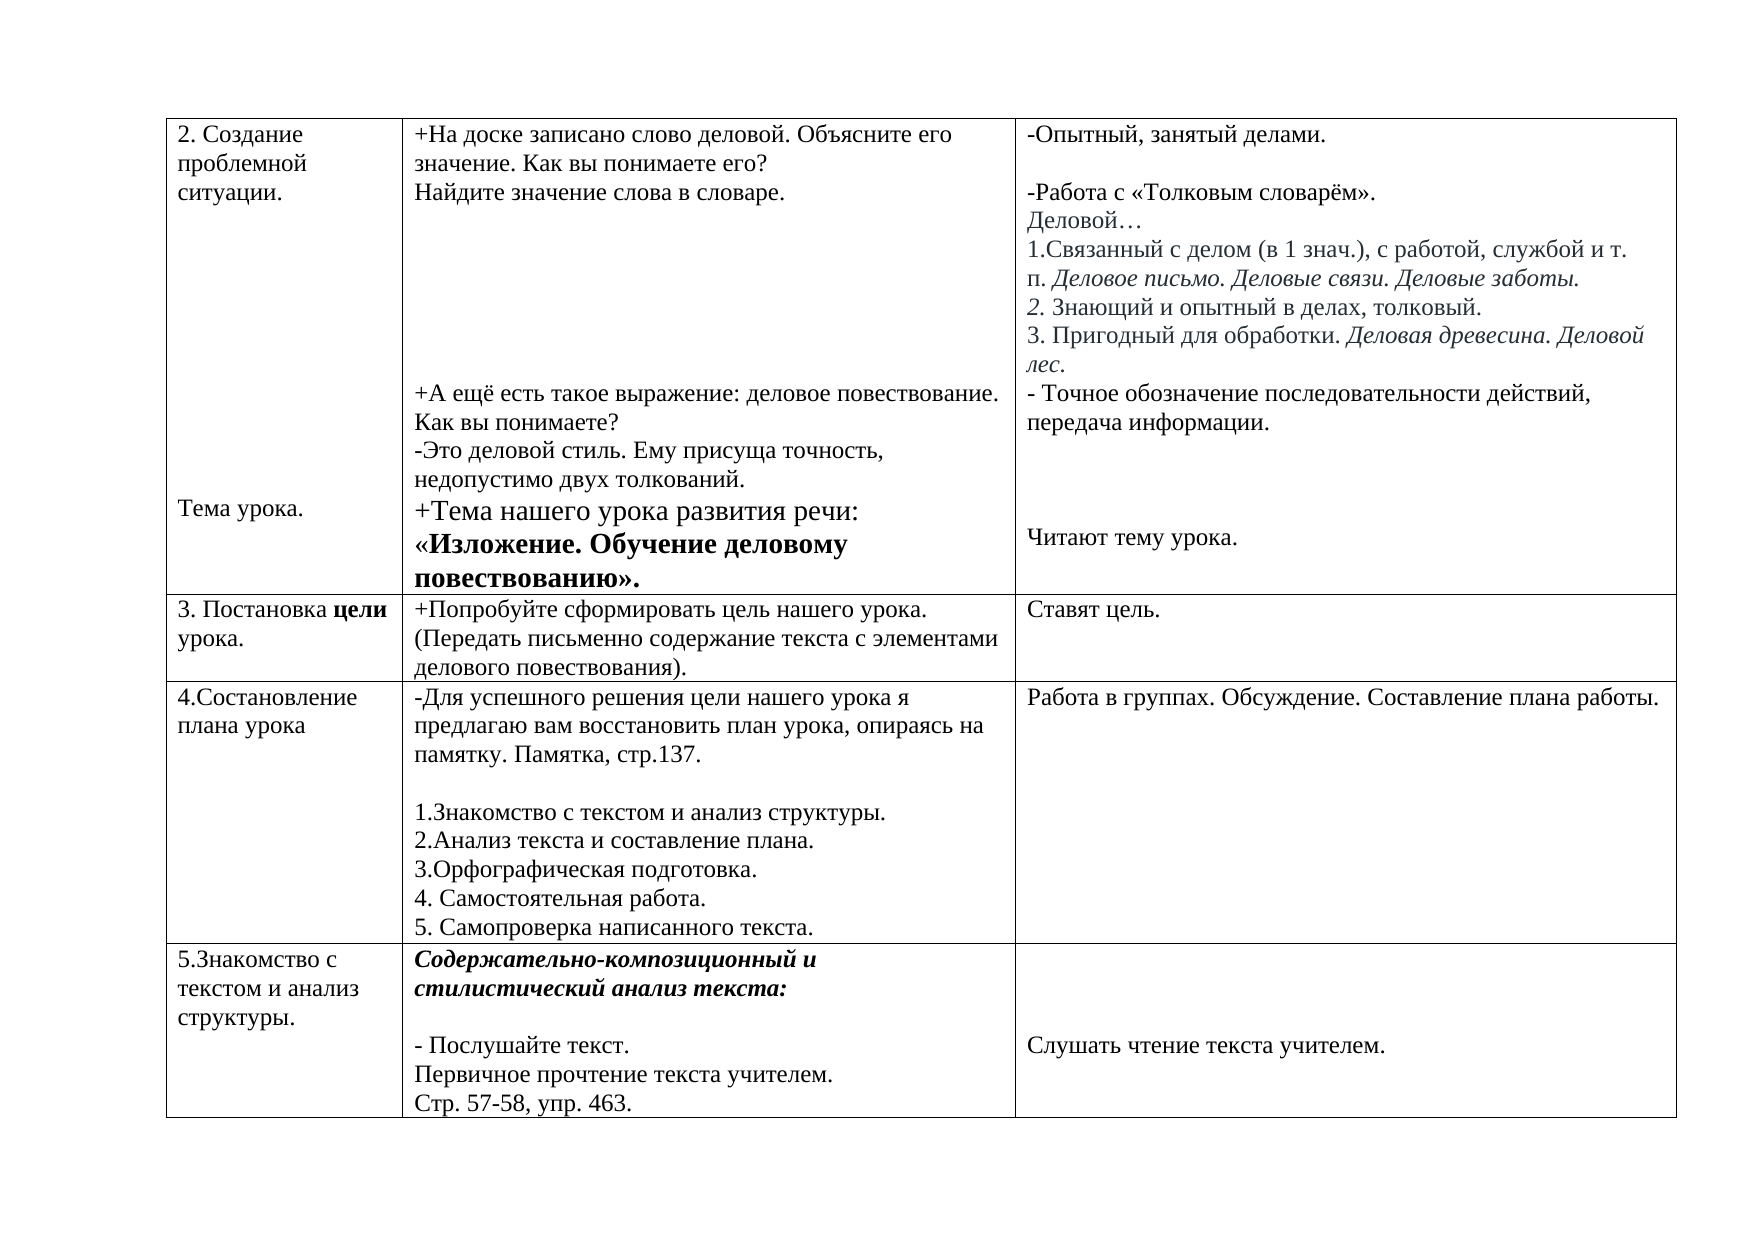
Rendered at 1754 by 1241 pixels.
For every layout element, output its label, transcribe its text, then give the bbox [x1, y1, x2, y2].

table_cell 2. Создание проблемной ситуации. Тема урока. [167, 119, 402, 593]
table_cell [1016, 944, 1676, 1117]
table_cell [403, 944, 1015, 1117]
table_cell Работа в группах. Обсуждение. Составление плана работы. [1016, 682, 1676, 943]
table_cell +На доске записано слово деловой. Объясните его значение. Как вы понимаете его? Найдите значение слова в словаре. +А ещё есть такое выражение: деловое повествование. Как вы понимаете? -Это деловой стиль. Ему присуща точность, недопустимо двух толкований. +Тема нашего урока развития речи: «Изложение. Обучение деловому повествованию». [403, 119, 1015, 593]
table_cell -Опытный, занятый делами. -Работа с «Толковым словарём». Деловой… 1.Связанный с делом (в 1 знач.), с работой, службой и т. п. Деловое письмо. Деловые связи. Деловые заботы. 2. Знающий и опытный в делах, толковый. 3. Пригодный для обработки. Деловая древесина. Деловой лес. - Точное обозначение последовательности действий, передача информации. Читают тему урока. [1016, 119, 1676, 593]
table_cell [167, 944, 402, 1117]
table_cell +Попробуйте сформировать цель нашего урока. (Передать письменно содержание текста с элементами делового повествования). [403, 595, 1015, 681]
table_cell 3. Постановка цели урока. [167, 595, 402, 681]
table_cell 4.Состановление плана урока [167, 682, 402, 943]
table_cell Ставят цель. [1016, 595, 1676, 681]
table_cell -Для успешного решения цели нашего урока я предлагаю вам восстановить план урока, опираясь на памятку. Памятка, стр.137. 1.Знакомство с текстом и анализ структуры. 2.Анализ текста и составление плана. 3.Орфографическая подготовка. 4. Самостоятельная работа. 5. Самопроверка написанного текста. [403, 682, 1015, 943]
